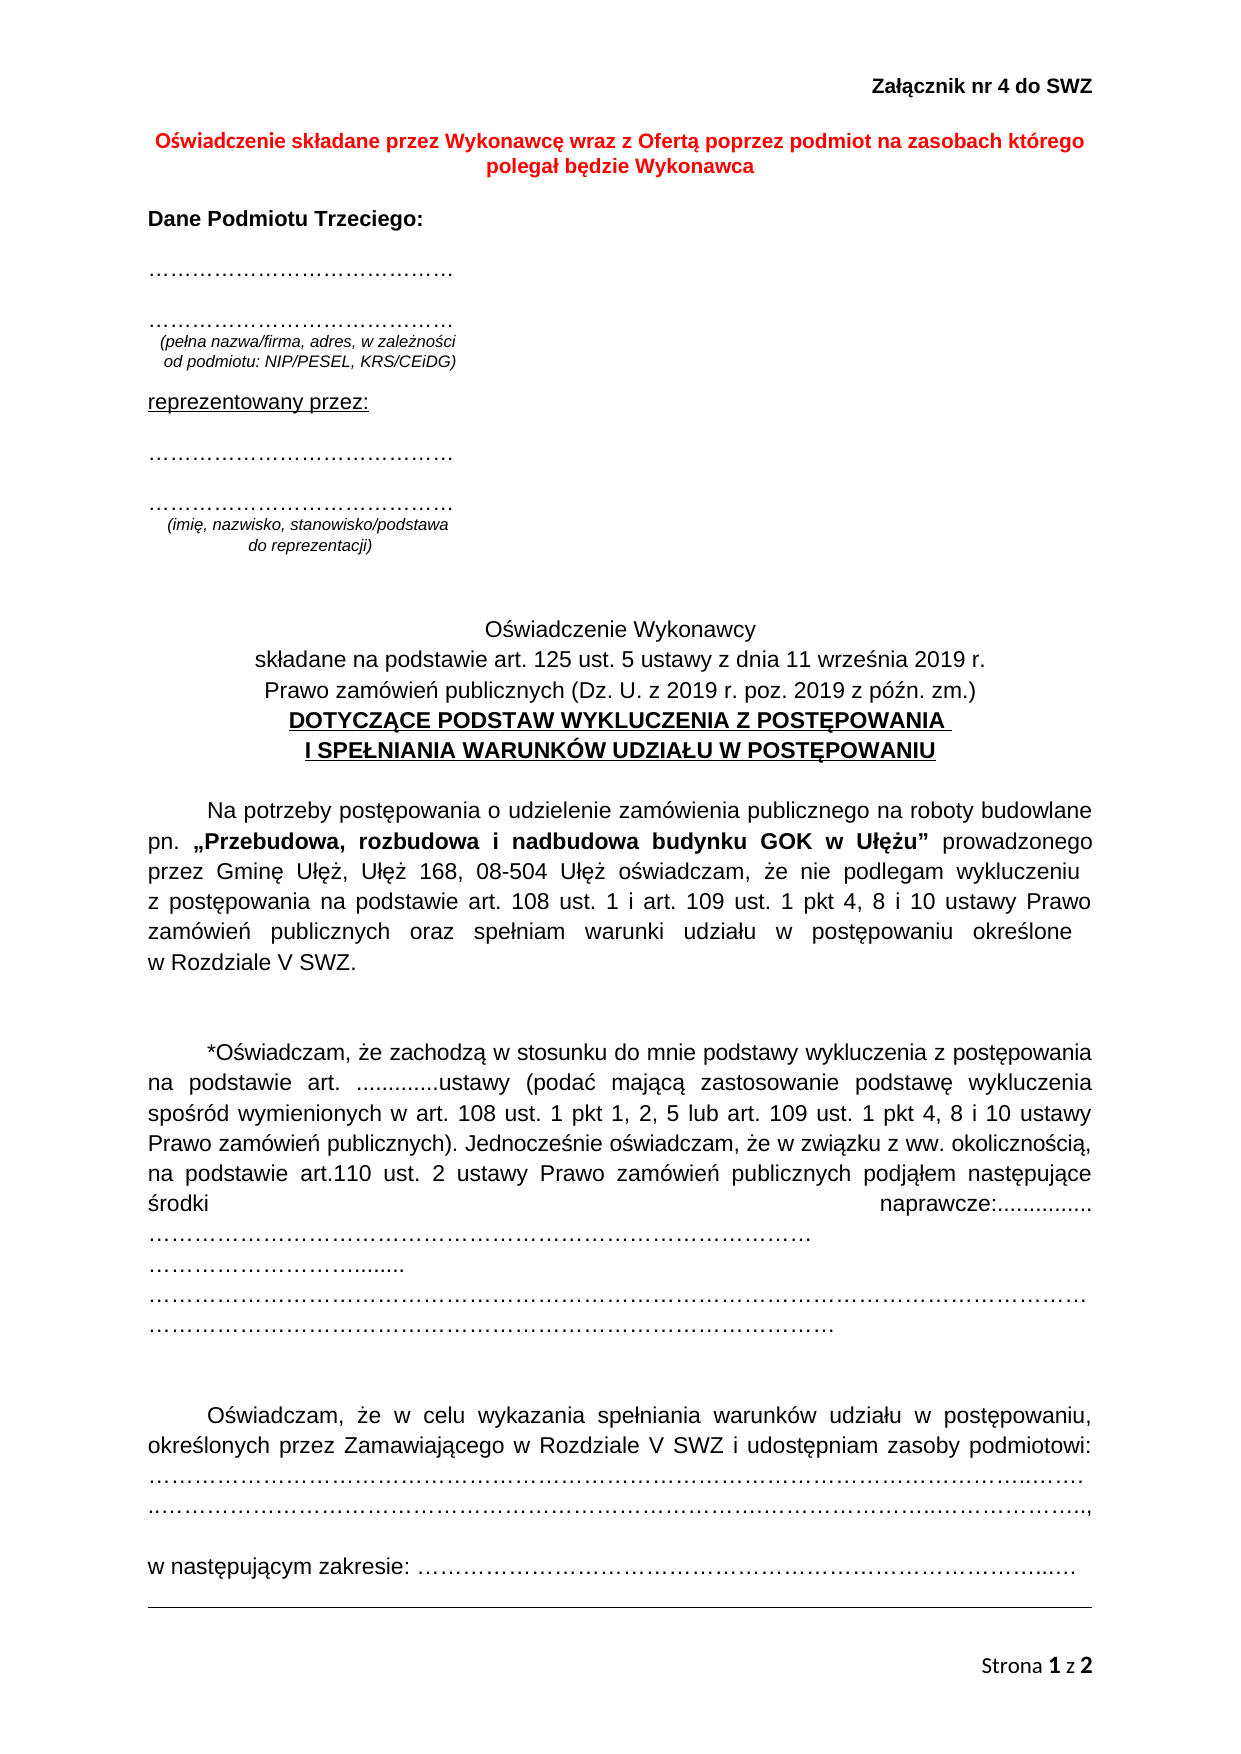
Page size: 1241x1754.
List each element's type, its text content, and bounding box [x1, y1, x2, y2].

text *Oświadczam, że zachodzą w stosunku do mnie podstawy wykluczenia z postępowania na podstawie art. .............ustawy (podać mającą zastosowanie podstawę wykluczenia spośród wymienionych w art. 108 ust. 1 pkt 1, 2, 5 lub art. 109 ust. 1 pkt 4, 8 i 10 ustawy Prawo zamówień publicznych). Jednocześnie oświadczam, że w związku z ww. okolicznością, na podstawie art.110 ust. 2 ustawy Prawo zamówień publicznych podjąłem następujące środki naprawcze:...............…………………………………………………………………………… [148, 1039, 1092, 1247]
text Na potrzeby postępowania o udzielenie zamówienia publicznego na roboty budowlane pn. „Przebudowa, rozbudowa i nadbudowa budynku GOK w Ułężu” prowadzonego przez Gminę Ułęż, Ułęż 168, 08-504 Ułęż oświadczam, że nie podlegam wykluczeniu z postępowania na podstawie art. 108 ust. 1 i art. 109 ust. 1 pkt 4, 8 i 10 ustawy Prawo zamówień publicznych oraz spełniam warunki udziału w postępowaniu określone w Rozdziale V SWZ. [148, 797, 1092, 975]
text Oświadczam, że w celu wykazania spełniania warunków udziału w postępowaniu, określonych przez Zamawiającego w Rozdziale V SWZ i udostępniam zasoby podmiotowi: ……………………………………………………………………………………………………..……. [148, 1402, 1092, 1488]
text Dane Podmiotu Trzeciego: [148, 206, 1092, 231]
text …………………………………… [148, 307, 472, 332]
text …………………………………… [148, 490, 472, 515]
text …………………………………… [148, 439, 472, 465]
text ………………………........…………………………………………………………………………………………………………………………………………………………………………………………… [148, 1251, 1092, 1337]
text (imię, nazwisko, stanowisko/podstawa do reprezentacji) [148, 515, 472, 555]
text …………………………………… [148, 256, 472, 281]
text DOTYCZĄCE PODSTAW WYKLUCZENIA Z POSTĘPOWANIA I SPEŁNIANIA WARUNKÓW UDZIAŁU W POSTĘPOWANIU [148, 707, 1092, 763]
text Oświadczenie Wykonawcy [148, 616, 1092, 643]
text (pełna nazwa/firma, adres, w zależności od podmiotu: NIP/PESEL, KRS/CEiDG) [148, 332, 472, 371]
text ..…………………………………………………………………….…………………..……………….., w następującym zakresie: ………………………………………………………………………...… [148, 1492, 1092, 1579]
text Prawo zamówień publicznych (Dz. U. z 2019 r. poz. 2019 z późn. zm.) [148, 677, 1092, 703]
text składane na podstawie art. 125 ust. 5 ustawy z dnia 11 września 2019 r. [148, 646, 1092, 673]
text reprezentowany przez: [148, 389, 1092, 414]
